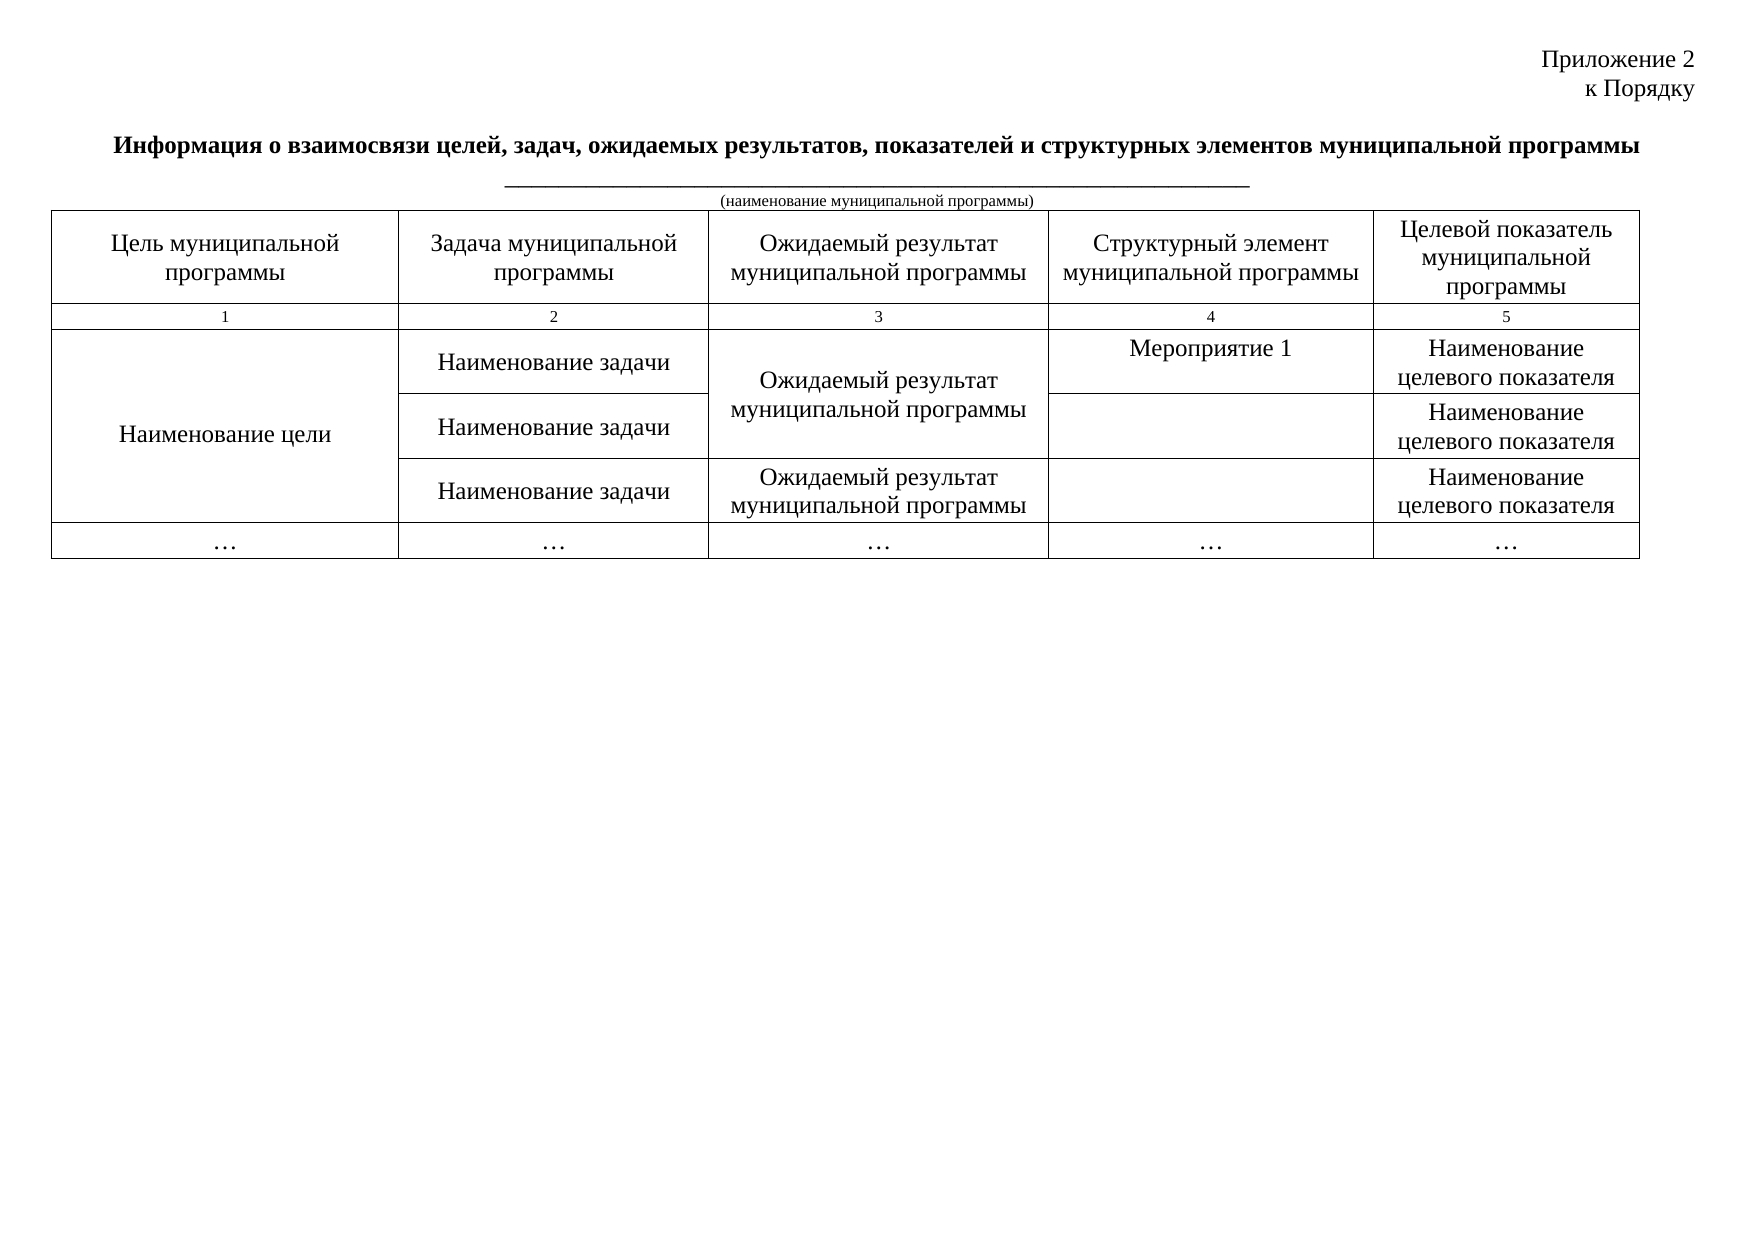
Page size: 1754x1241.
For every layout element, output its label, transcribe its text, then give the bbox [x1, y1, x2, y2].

text _______________________________________________________ [59, 159, 1695, 191]
table_cell 3 [709, 304, 1048, 329]
table_header Ожидаемый результат муниципальной программы [709, 211, 1048, 303]
table_cell Наименование целевого показателя [1374, 459, 1639, 522]
table_cell … [52, 523, 398, 558]
table_cell Ожидаемый результат муниципальной программы [709, 459, 1048, 522]
table_cell … [1374, 523, 1639, 558]
table_header Задача муниципальной программы [399, 211, 708, 303]
table_cell Наименование целевого показателя [1374, 330, 1639, 393]
table_cell … [1049, 523, 1373, 558]
text Информация о взаимосвязи целей, задач, ожидаемых результатов, показателей и структурных элементов муниципальной программы [59, 131, 1695, 159]
table_header Целевой показатель муниципальной программы [1374, 211, 1639, 303]
table_cell 1 [52, 304, 398, 329]
table_cell Наименование задачи [399, 330, 708, 393]
table_cell [1049, 394, 1373, 458]
table_cell Наименование цели [52, 330, 398, 522]
table_header Структурный элемент муниципальной программы [1049, 211, 1373, 303]
table_cell [1049, 459, 1373, 522]
table_cell Ожидаемый результат муниципальной программы [709, 330, 1048, 458]
table_cell Наименование задачи [399, 459, 708, 522]
table_cell … [709, 523, 1048, 558]
text (наименование муниципальной программы) [59, 191, 1695, 210]
table_cell Мероприятие 1 [1049, 330, 1373, 393]
table_cell 4 [1049, 304, 1373, 329]
table_cell 2 [399, 304, 708, 329]
table_cell Наименование целевого показателя [1374, 394, 1639, 458]
table_cell 5 [1374, 304, 1639, 329]
table_cell Наименование задачи [399, 394, 708, 458]
table_header Цель муниципальной программы [52, 211, 398, 303]
table_cell … [399, 523, 708, 558]
text к Порядку [59, 73, 1695, 102]
text Приложение 2 [59, 44, 1695, 73]
